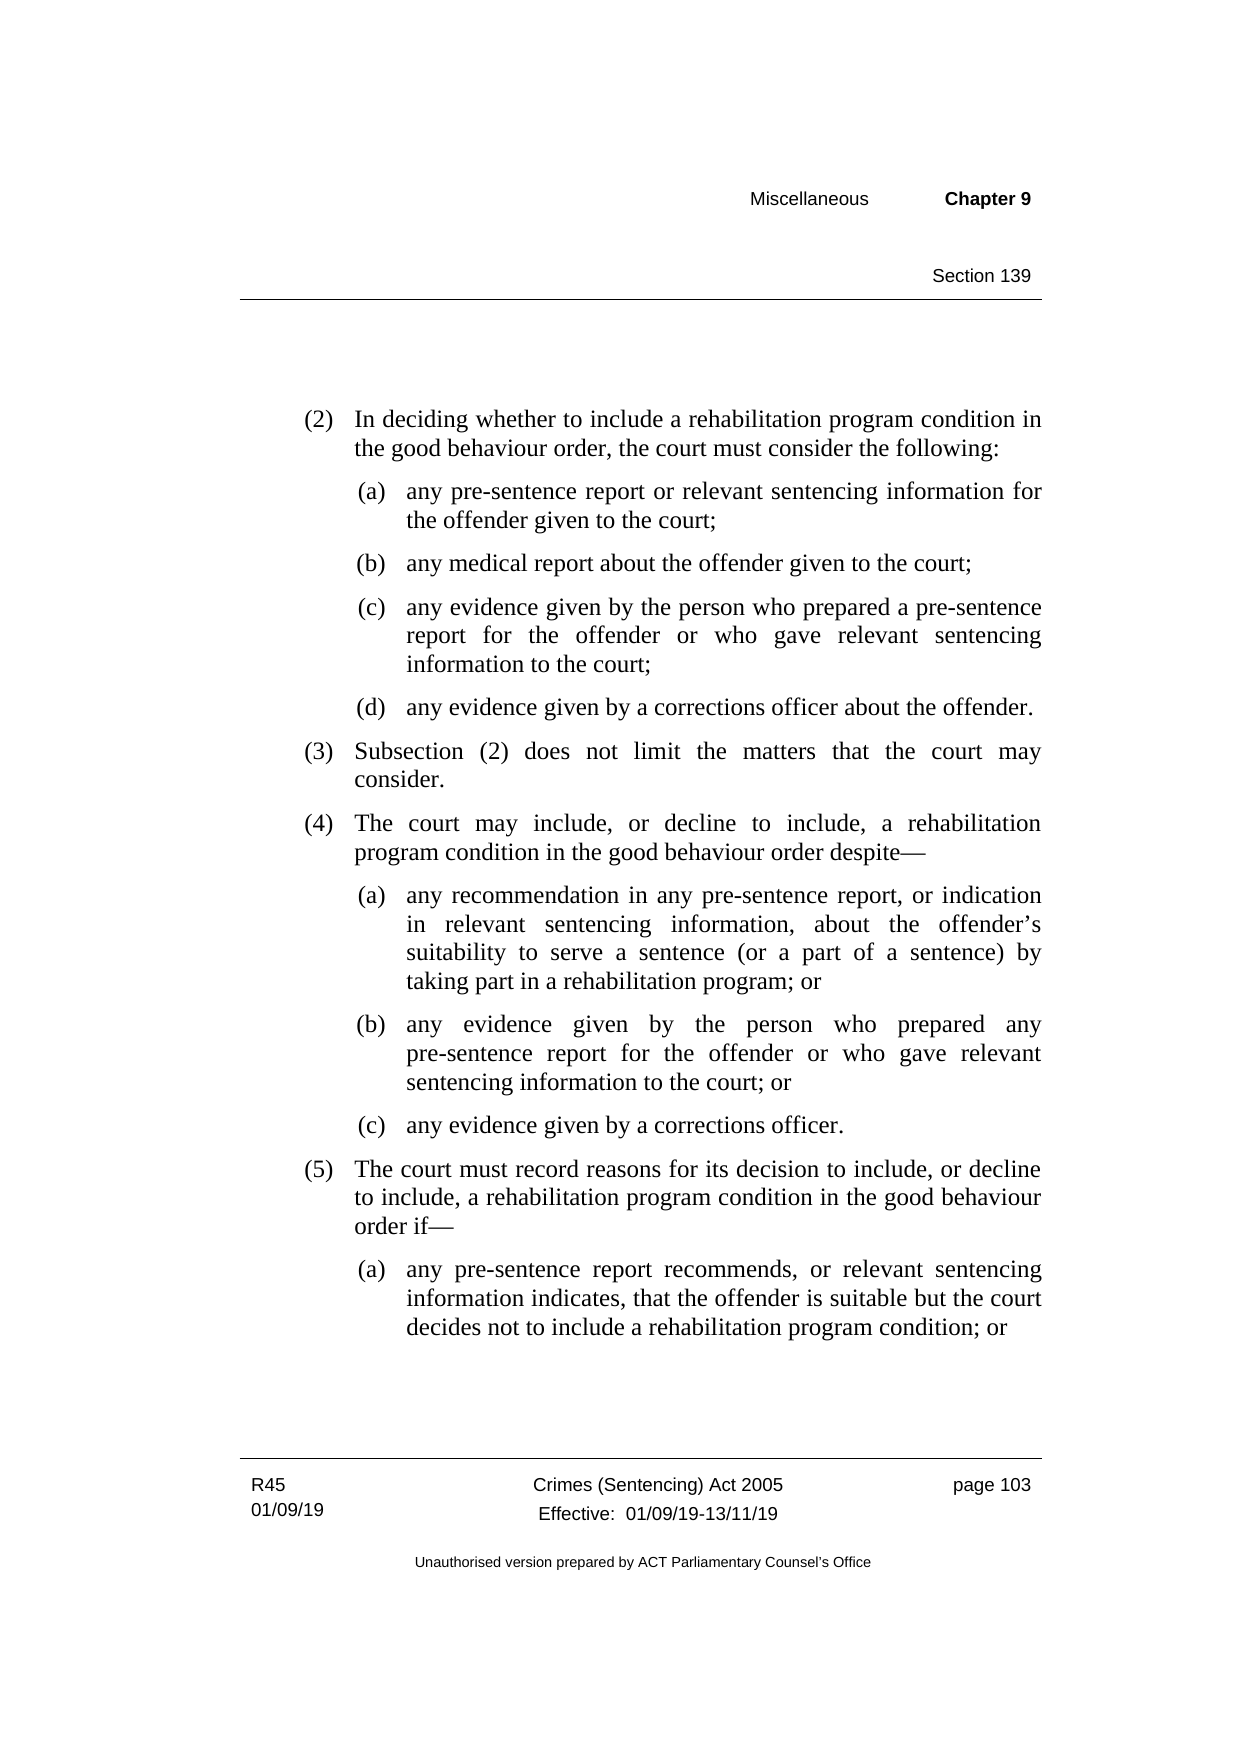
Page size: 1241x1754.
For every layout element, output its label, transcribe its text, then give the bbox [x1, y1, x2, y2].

text (c) any evidence given by a corrections officer. [239, 1110, 1042, 1139]
text (b) any evidence given by the person who prepared any pre-sentence report for the offender or who gave relevant sentencing information to the court; or [239, 1009, 1042, 1096]
text (5) The court must record reasons for its decision to include, or decline to include, a rehabilitation program condition in the good behaviour order if— [239, 1154, 1042, 1240]
text (d) any evidence given by a corrections officer about the offender. [239, 692, 1042, 721]
text (b) any medical report about the offender given to the court; [239, 548, 1042, 577]
text (2) In deciding whether to include a rehabilitation program condition in the good behaviour order, the court must consider the following: [239, 404, 1042, 462]
text (4) The court may include, or decline to include, a rehabilitation program condition in the good behaviour order despite— [239, 808, 1042, 865]
text (a) any pre-sentence report recommends, or relevant sentencing information indicates, that the offender is suitable but the court decides not to include a rehabilitation program condition; or [239, 1254, 1042, 1341]
text (a) any recommendation in any pre-sentence report, or indication in relevant sentencing information, about the offender’s suitability to serve a sentence (or a part of a sentence) by taking part in a rehabilitation program; or [239, 880, 1042, 995]
text (3) Subsection (2) does not limit the matters that the court may consider. [239, 736, 1042, 793]
text (c) any evidence given by the person who prepared a pre-sentence report for the offender or who gave relevant sentencing information to the court; [239, 592, 1042, 678]
text (a) any pre-sentence report or relevant sentencing information for the offender given to the court; [239, 476, 1042, 534]
